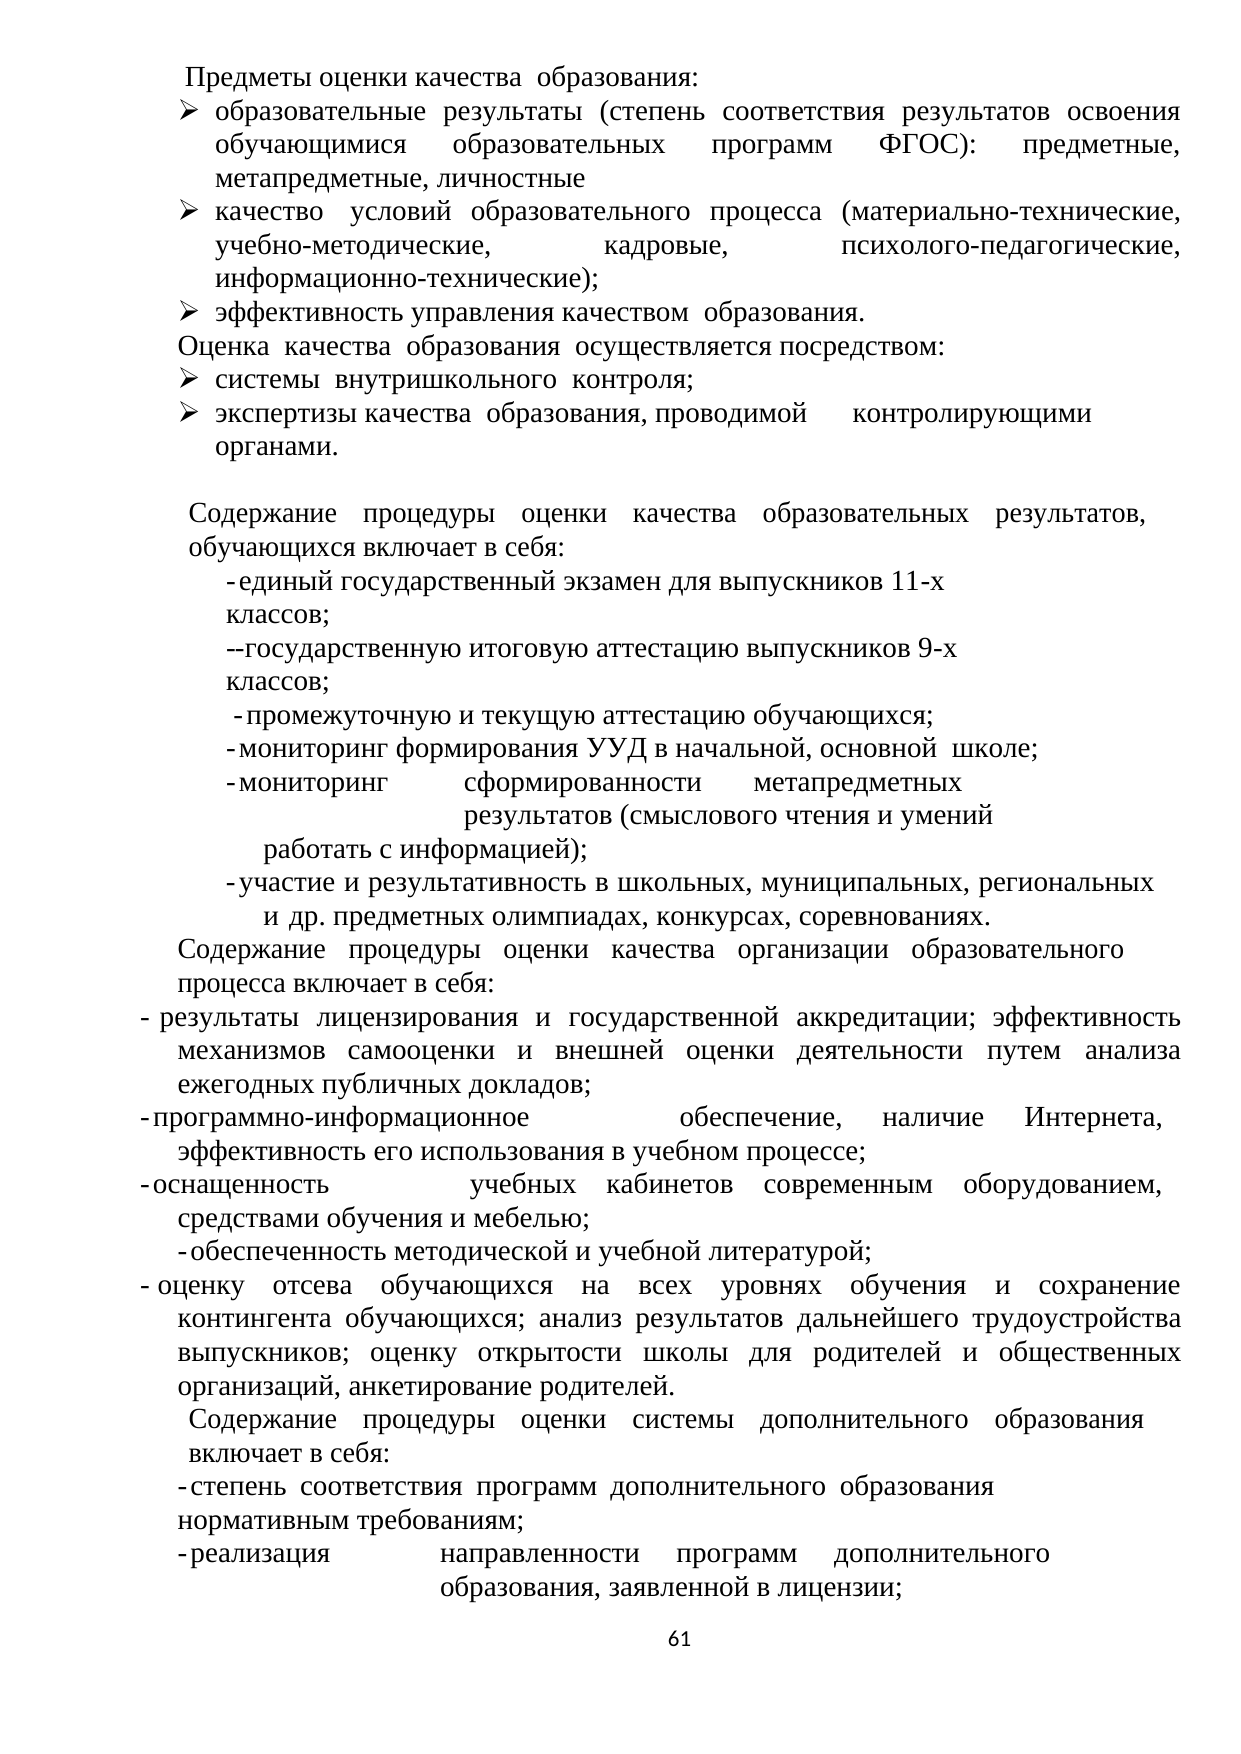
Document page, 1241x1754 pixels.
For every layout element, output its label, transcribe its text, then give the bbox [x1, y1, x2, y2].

text Содержание процедуры оценки качества образовательных результатов, обучающихся включает в себя: [188, 496, 1183, 563]
list системы внутришкольного контроля; [177, 361, 1181, 395]
text Предметы оценки качества образования: [177, 59, 1181, 93]
text - -государственную итоговую аттестацию выпускников 9-х классов; [226, 630, 1011, 697]
text Оценка качества образования осуществляется посредством: [177, 328, 1181, 361]
text - участие и результативность в школьных, муниципальных, региональных и др. предметных олимпиадах, конкурсах, соревнованиях. [226, 864, 1179, 932]
text - мониторинг формирования УУД в начальной, основной школе; [226, 730, 1183, 764]
text Содержание процедуры оценки качества организации образовательного процесса включает в себя: [177, 932, 1181, 999]
text - программно-информационное обеспечение, наличие Интернета, эффективность его использования в учебном процессе; [140, 1099, 1181, 1166]
text - оснащенность учебных кабинетов современным оборудованием, средствами обучения и мебелью; [140, 1166, 1181, 1233]
text - результаты лицензирования и государственной аккредитации; эффективность механизмов самооценки и внешней оценки деятельности путем анализа ежегодных публичных докладов; [140, 999, 1181, 1099]
text - мониторинг сформированности метапредметных результатов (смыслового чтения и умений работать с информацией); [226, 764, 1091, 864]
list качество условий образовательного процесса (материально-технические, учебно-методические, кадровые, психолого-педагогические, информационно-технические); [177, 193, 1181, 294]
text Содержание процедуры оценки системы дополнительного образования включает в себя: [188, 1401, 1179, 1468]
text - промежуточную и текущую аттестацию обучающихся; [226, 697, 1011, 730]
list экспертизы качества образования, проводимой контролирующими органами. [177, 395, 1181, 462]
list образовательные результаты (степень соответствия результатов освоения обучающимися образовательных программ ФГОС): предметные, метапредметные, личностные [177, 93, 1181, 193]
text - единый государственный экзамен для выпускников 11-х классов; [226, 563, 1011, 630]
text - обеспеченность методической и учебной литературой; [177, 1233, 1181, 1267]
list эффективность управления качеством образования. [177, 294, 1181, 328]
text - реализация направленности программ дополнительного образования, заявленной в лицензии; [177, 1535, 1178, 1602]
text - степень соответствия программ дополнительного образования нормативным требованиям; [177, 1468, 1177, 1535]
text - оценку отсева обучающихся на всех уровнях обучения и сохранение контингента обучающихся; анализ результатов дальнейшего трудоустройства выпускников; оценку открытости школы для родителей и общественных организаций, анкетирование родителей. [140, 1267, 1181, 1401]
